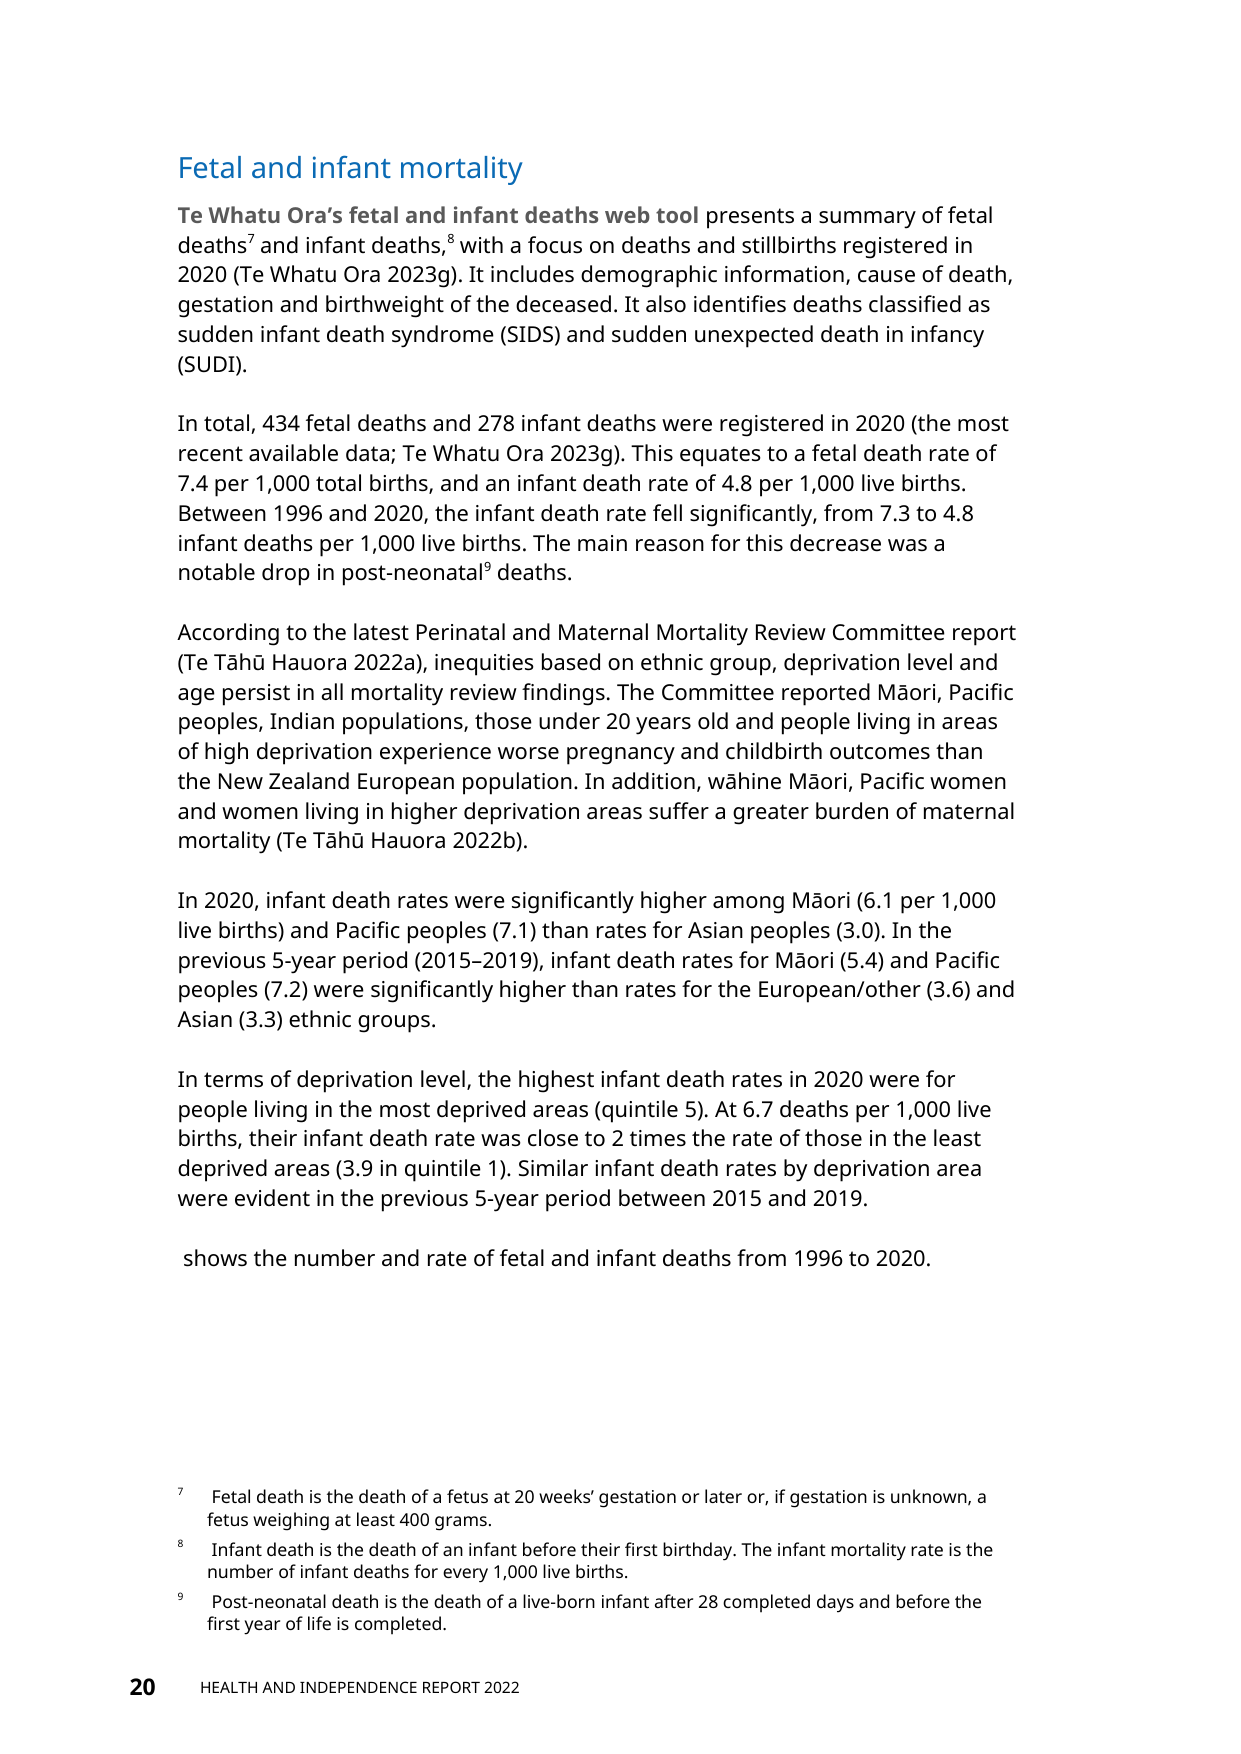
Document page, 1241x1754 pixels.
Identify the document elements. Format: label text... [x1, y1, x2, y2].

text Figure 10 shows the number and rate of fetal and infant deaths from 1996 to 2020. [177, 1243, 1019, 1272]
text In 2020, infant death rates were significantly higher among Māori (6.1 per 1,000 live births) and Pacific peoples (7.1) than rates for Asian peoples (3.0). In the previous 5-year period (2015–2019), infant death rates for Māori (5.4) and Pacific peoples (7.2) were significantly higher than rates for the European/other (3.6) and Asian (3.3) ethnic groups. [177, 885, 1019, 1034]
subtitle Fetal and infant mortality [177, 148, 1019, 187]
text In terms of deprivation level, the highest infant death rates in 2020 were for people living in the most deprived areas (quintile 5). At 6.7 deaths per 1,000 live births, their infant death rate was close to 2 times the rate of those in the least deprived areas (3.9 in quintile 1). Similar infant death rates by deprivation area were evident in the previous 5-year period between 2015 and 2019. [177, 1064, 1019, 1213]
text Te Whatu Ora’s fetal and infant deaths web tool presents a summary of fetal deaths and infant deaths, with a focus on deaths and stillbirths registered in 2020 (Te Whatu Ora 2023g). It includes demographic information, cause of death, gestation and birthweight of the deceased. It also identifies deaths classified as sudden infant death syndrome (SIDS) and sudden unexpected death in infancy (SUDI). [177, 200, 1019, 379]
text In total, 434 fetal deaths and 278 infant deaths were registered in 2020 (the most recent available data; Te Whatu Ora 2023g). This equates to a fetal death rate of 7.4 per 1,000 total births, and an infant death rate of 4.8 per 1,000 live births. Between 1996 and 2020, the infant death rate fell significantly, from 7.3 to 4.8 infant deaths per 1,000 live births. The main reason for this decrease was a notable drop in post-neonatal deaths. [177, 408, 1019, 587]
text According to the latest Perinatal and Maternal Mortality Review Committee report (Te Tāhū Hauora 2022a), inequities based on ethnic group, deprivation level and age persist in all mortality review findings. The Committee reported Māori, Pacific peoples, Indian populations, those under 20 years old and people living in areas of high deprivation experience worse pregnancy and childbirth outcomes than the New Zealand European population. In addition, wāhine Māori, Pacific women and women living in higher deprivation areas suffer a greater burden of maternal mortality (Te Tāhū Hauora 2022b). [177, 617, 1019, 855]
